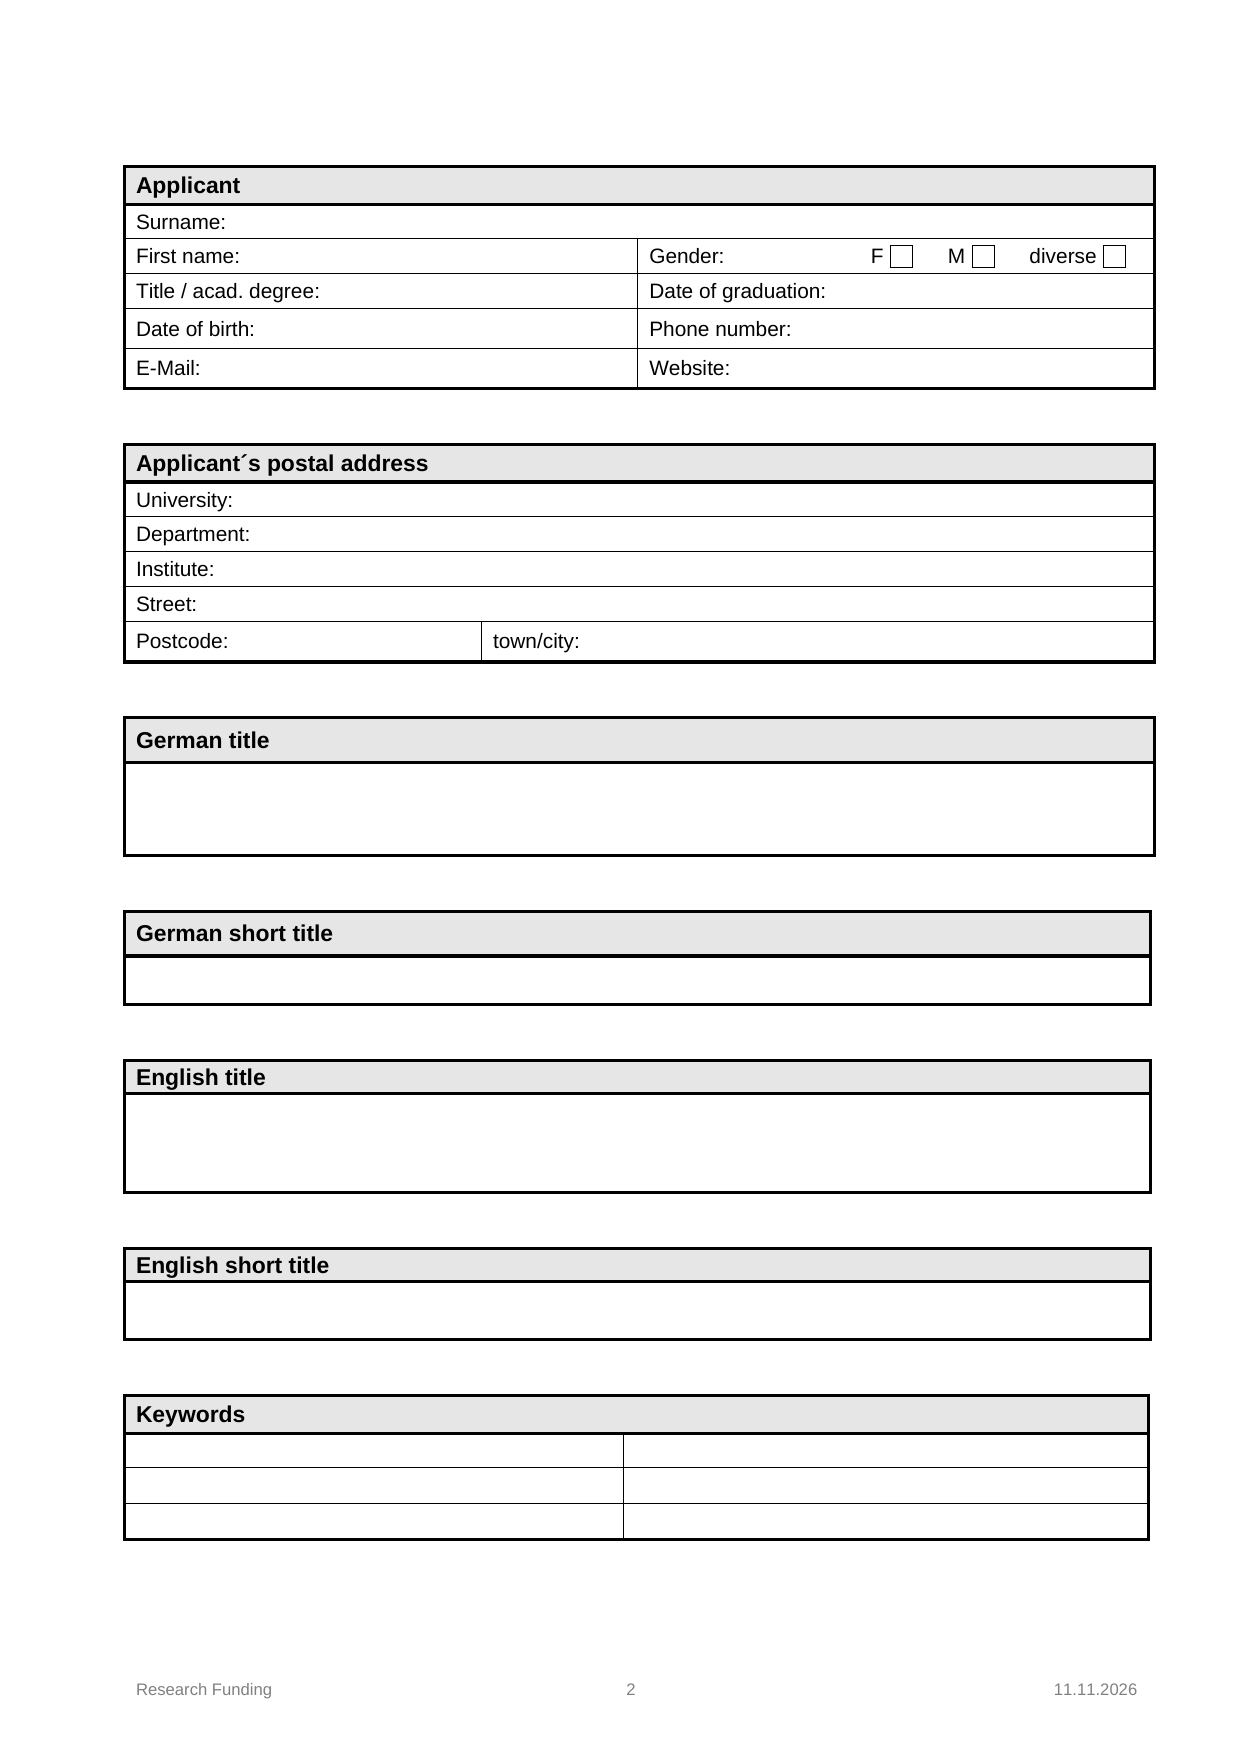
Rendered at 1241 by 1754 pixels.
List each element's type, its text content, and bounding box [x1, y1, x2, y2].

table_header German short title [126, 913, 1149, 954]
table_cell Phone number: [638, 309, 859, 347]
table_header Keywords [126, 1397, 1147, 1432]
table_cell [126, 1095, 1149, 1191]
table_cell University: [126, 484, 313, 516]
table_header English title [126, 1062, 1149, 1092]
table_cell [126, 1468, 623, 1502]
table_cell [624, 1435, 1147, 1467]
table_cell Date of birth: [126, 309, 357, 347]
table_cell [357, 206, 1153, 238]
table_cell [126, 1435, 623, 1467]
table_header German title [126, 719, 1153, 761]
table_cell Postcode: [126, 622, 313, 660]
table_cell Website: [638, 349, 756, 387]
table_cell First name: [126, 239, 357, 273]
table_cell Title / acad. degree: [126, 274, 357, 308]
table_cell [756, 349, 1153, 387]
table_header English short title [126, 1250, 1149, 1280]
table_cell Gender: [638, 239, 859, 273]
table_cell [624, 1504, 1147, 1538]
table_cell [594, 622, 1153, 660]
table_cell town/city: [482, 622, 594, 660]
table_cell [126, 958, 1149, 1003]
table_cell [357, 309, 637, 347]
table_header Applicant [126, 168, 1153, 203]
table_cell Department: [126, 517, 313, 551]
table_cell [313, 517, 1153, 551]
table_cell [859, 274, 1153, 308]
table_cell Surname: [126, 206, 357, 238]
table_cell E-Mail: [126, 349, 254, 387]
table_cell [624, 1468, 1147, 1502]
table_header Applicant´s postal address [126, 446, 1153, 480]
table_cell Street: [126, 587, 313, 621]
table_cell Date of graduation: [638, 274, 859, 308]
table_cell F M diverse [859, 239, 1153, 273]
table_cell [126, 764, 1153, 854]
table_cell [126, 1283, 1149, 1338]
table_cell [313, 587, 1153, 621]
table_cell [313, 622, 481, 660]
table_cell [357, 274, 637, 308]
table_cell [126, 1504, 623, 1538]
table_cell [254, 349, 637, 387]
table_cell Institute: [126, 552, 313, 586]
table_cell [859, 309, 1153, 347]
table_cell [357, 239, 637, 273]
table_cell [313, 484, 1153, 516]
table_cell [313, 552, 1153, 586]
